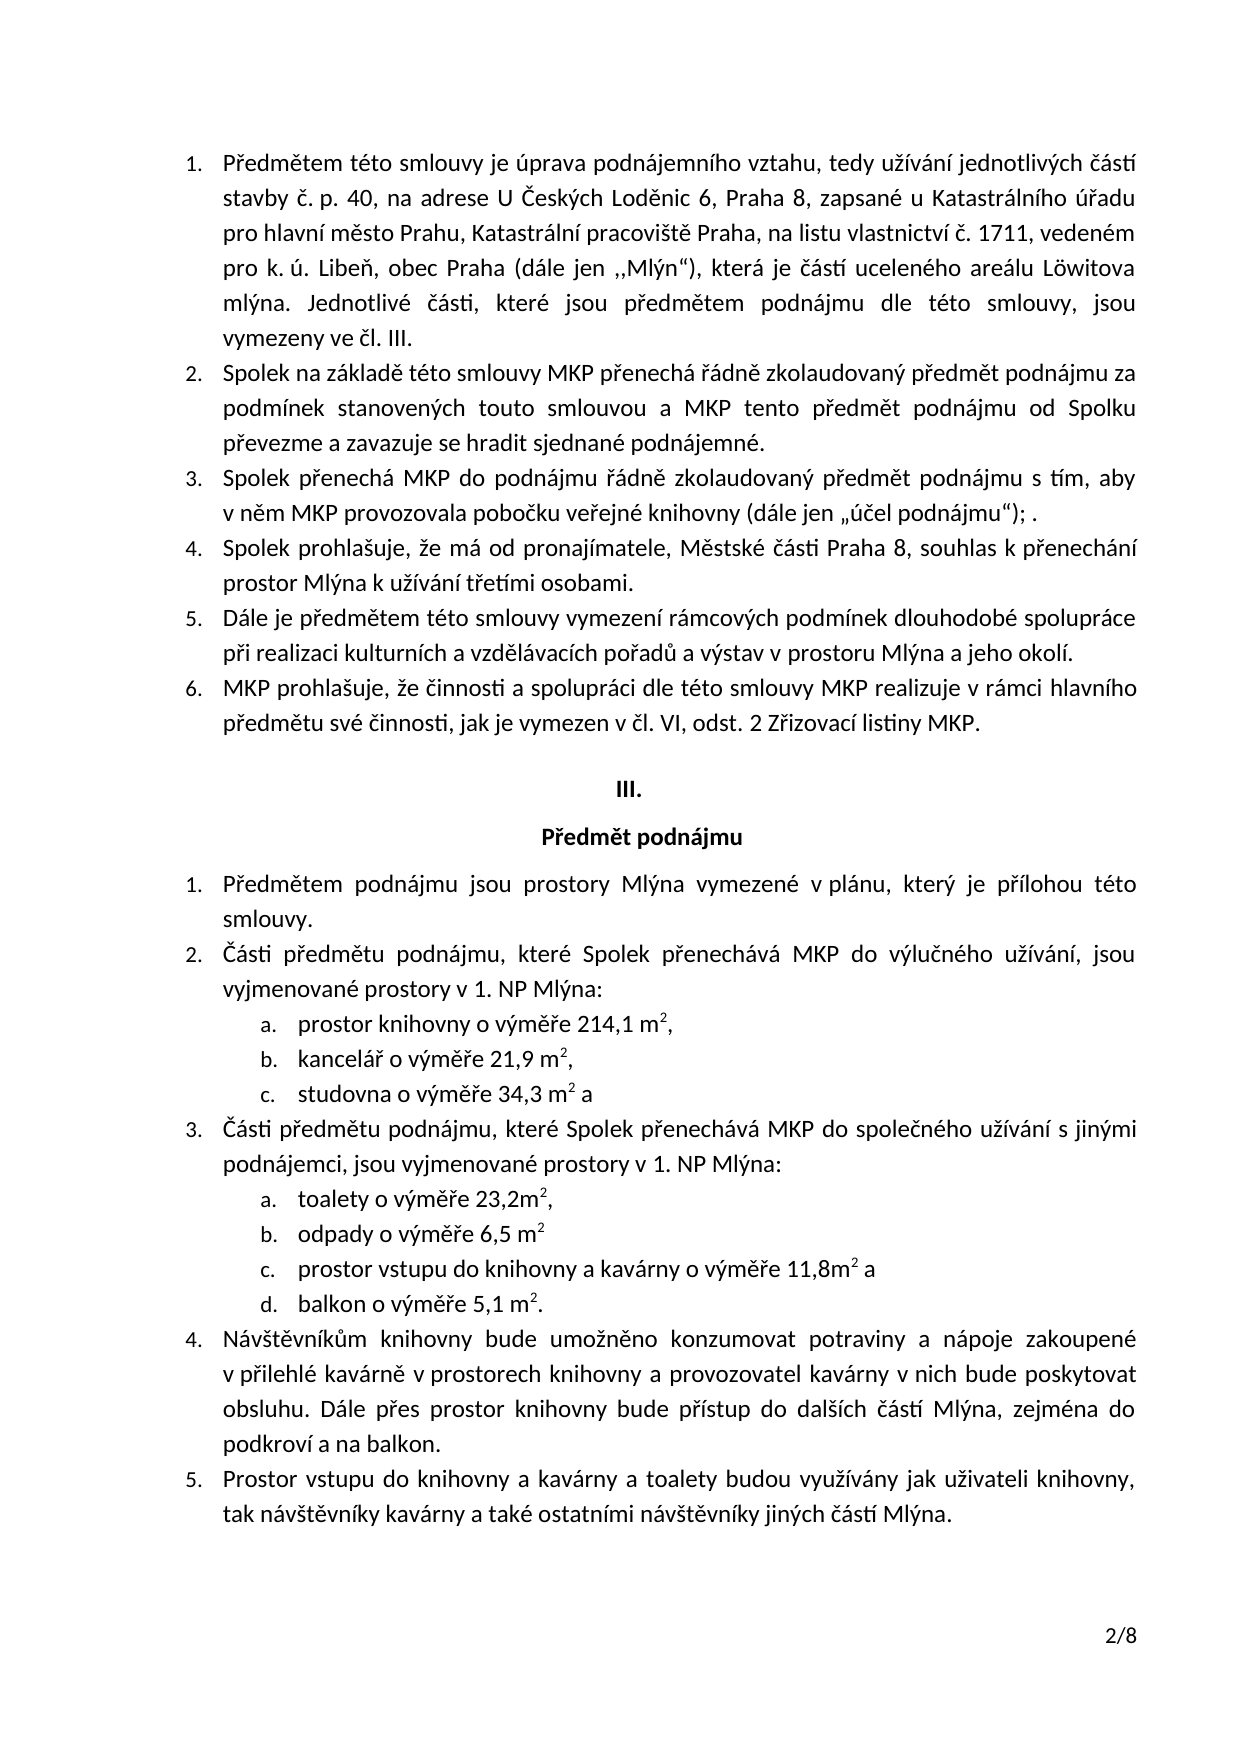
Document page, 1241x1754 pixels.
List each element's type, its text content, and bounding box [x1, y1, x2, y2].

list prostor vstupu do knihovny a kavárny o výměře 11,8m2 a [260, 1253, 1137, 1284]
list Dále je předmětem této smlouvy vymezení rámcových podmínek dlouhodobé spolupráce při realizaci kulturních a vzdělávacích pořadů a výstav v prostoru Mlýna a jeho okolí. [185, 603, 1137, 668]
list Spolek přenechá MKP do podnájmu řádně zkolaudovaný předmět podnájmu s tím, aby v něm MKP provozovala pobočku veřejné knihovny (dále jen „účel podnájmu“); . [185, 463, 1137, 528]
list MKP prohlašuje, že činnosti a spolupráci dle této smlouvy MKP realizuje v rámci hlavního předmětu své činnosti, jak je vymezen v čl. VI, odst. 2 Zřizovací listiny MKP. [185, 673, 1137, 738]
list Části předmětu podnájmu, které Spolek přenechává MKP do výlučného užívání, jsou vyjmenované prostory v 1. NP Mlýna: [185, 938, 1137, 1004]
list Předmětem podnájmu jsou prostory Mlýna vymezené v plánu, který je přílohou této smlouvy. [185, 868, 1137, 934]
list Prostor vstupu do knihovny a kavárny a toalety budou využívány jak uživateli knihovny, tak návštěvníky kavárny a také ostatními návštěvníky jiných částí Mlýna. [185, 1463, 1137, 1529]
list studovna o výměře 34,3 m2 a [260, 1078, 1137, 1109]
text Předmět podnájmu [148, 821, 1137, 851]
list Spolek prohlašuje, že má od pronajímatele, Městské části Praha 8, souhlas k přenechání prostor Mlýna k užívání třetími osobami. [185, 533, 1137, 598]
list balkon o výměře 5,1 m2. [260, 1288, 1137, 1319]
list Návštěvníkům knihovny bude umožněno konzumovat potraviny a nápoje zakoupené v přilehlé kavárně v prostorech knihovny a provozovatel kavárny v nich bude poskytovat obsluhu. Dále přes prostor knihovny bude přístup do dalších částí Mlýna, zejména do podkroví a na balkon. [185, 1323, 1137, 1459]
list toalety o výměře 23,2m2, [260, 1183, 1137, 1214]
list kancelář o výměře 21,9 m2, [260, 1043, 1137, 1074]
list Části předmětu podnájmu, které Spolek přenechává MKP do společného užívání s jinými podnájemci, jsou vyjmenované prostory v 1. NP Mlýna: [185, 1113, 1137, 1179]
list odpady o výměře 6,5 m2 [260, 1218, 1137, 1249]
list Předmětem této smlouvy je úprava podnájemního vztahu, tedy užívání jednotlivých částí stavby č. p. 40, na adrese U Českých Loděnic 6, Praha 8, zapsané u Katastrálního úřadu pro hlavní město Prahu, Katastrální pracoviště Praha, na listu vlastnictví č. 1711, vedeném pro k. ú. Libeň, obec Praha (dále jen ,,Mlýn“), která je částí uceleného areálu Löwitova mlýna. Jednotlivé části, které jsou předmětem podnájmu dle této smlouvy, jsou vymezeny ve čl. III. [185, 148, 1137, 353]
list prostor knihovny o výměře 214,1 m2, [260, 1008, 1137, 1039]
list Spolek na základě této smlouvy MKP přenechá řádně zkolaudovaný předmět podnájmu za podmínek stanovených touto smlouvou a MKP tento předmět podnájmu od Spolku převezme a zavazuje se hradit sjednané podnájemné. [185, 358, 1137, 458]
